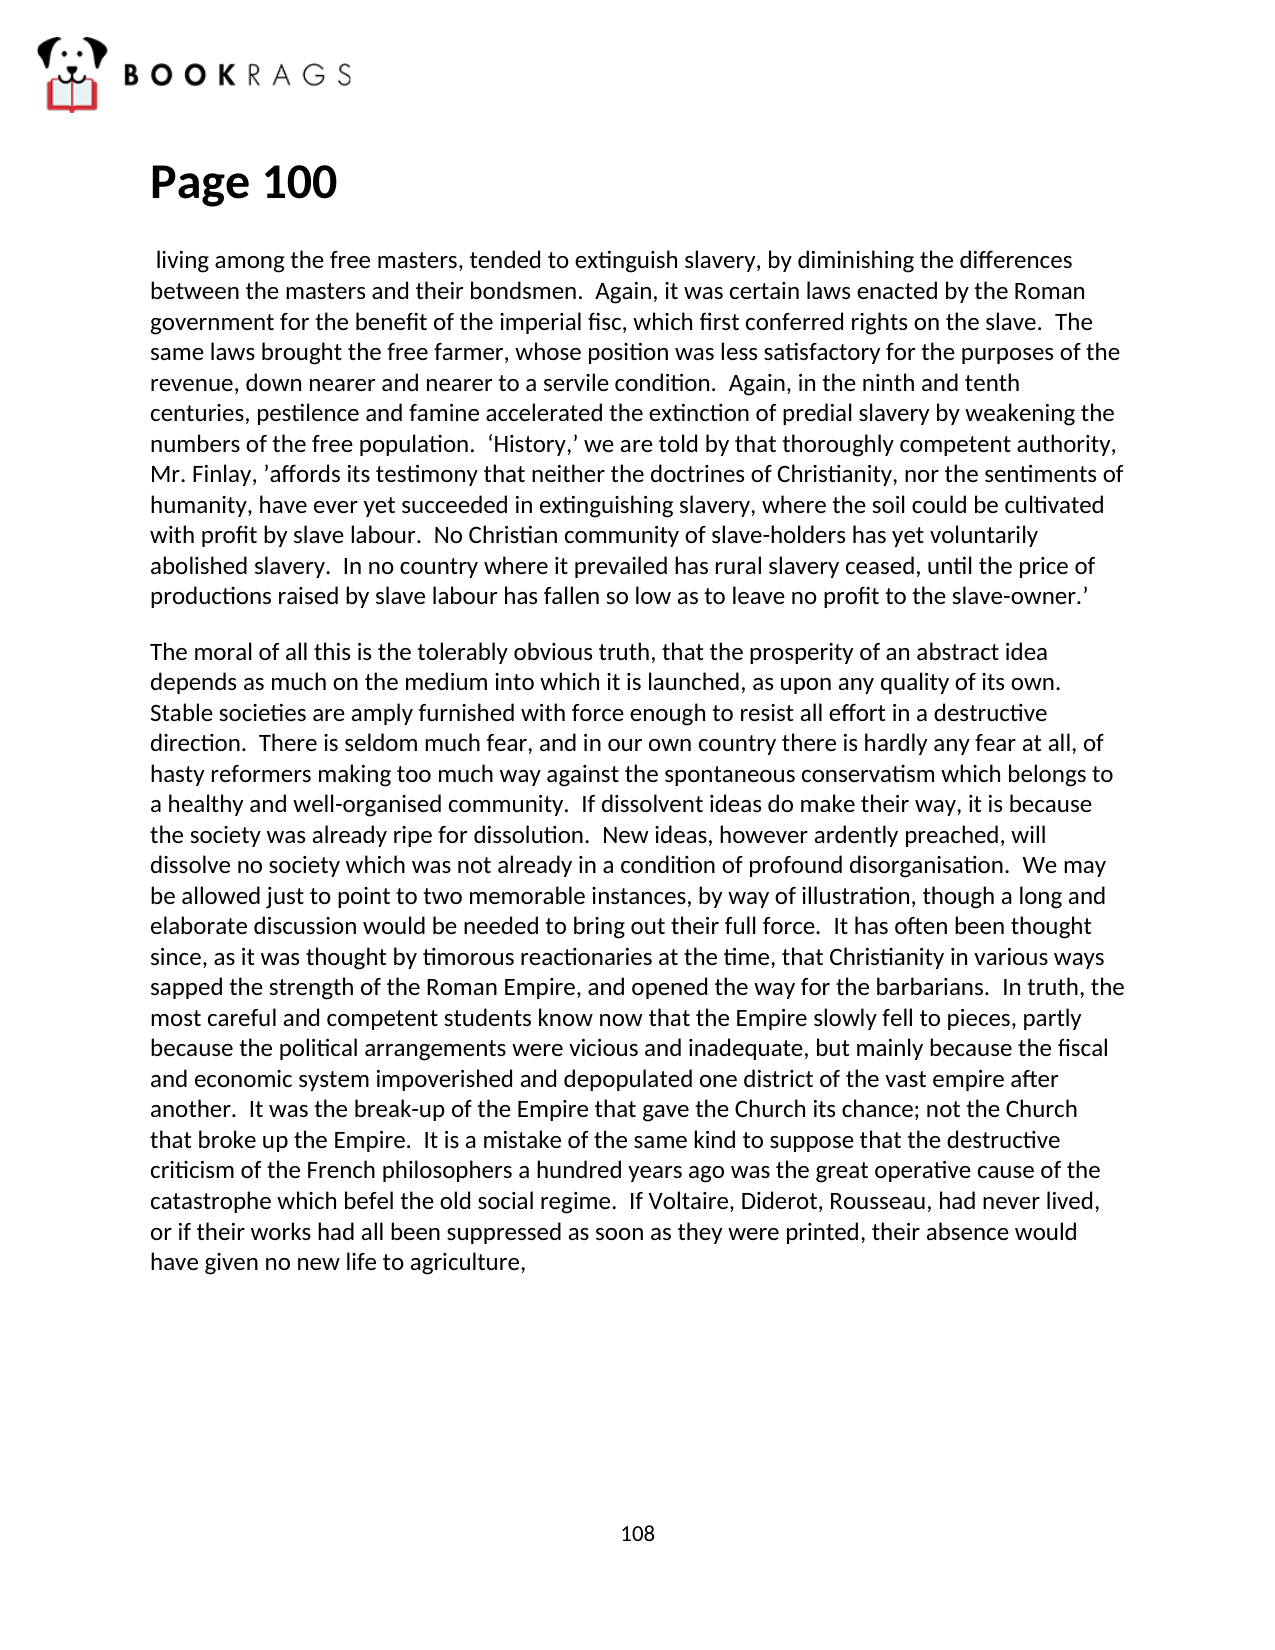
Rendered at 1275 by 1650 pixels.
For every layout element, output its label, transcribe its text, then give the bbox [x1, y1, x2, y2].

text The moral of all this is the tolerably obvious truth, that the prosperity of an abstract idea depends as much on the medium into which it is launched, as upon any quality of its own. Stable societies are amply furnished with force enough to resist all effort in a destructive direction. There is seldom much fear, and in our own country there is hardly any fear at all, of hasty reformers making too much way against the spontaneous conservatism which belongs to a healthy and well-organised community. If dissolvent ideas do make their way, it is because the society was already ripe for dissolution. New ideas, however ardently preached, will dissolve no society which was not already in a condition of profound disorganisation. We may be allowed just to point to two memorable instances, by way of illustration, though a long and elaborate discussion would be needed to bring out their full force. It has often been thought since, as it was thought by timorous reactionaries at the time, that Christianity in various ways sapped the strength of the Roman Empire, and opened the way for the barbarians. In truth, the most careful and competent students know now that the Empire slowly fell to pieces, partly because the political arrangements were vicious and inadequate, but mainly because the fiscal and economic system impoverished and depopulated one district of the vast empire after another. It was the break-up of the Empire that gave the Church its chance; not the Church that broke up the Empire. It is a mistake of the same kind to suppose that the destructive criticism of the French philosophers a hundred years ago was the great operative cause of the catastrophe which befel the old social regime. If Voltaire, Diderot, Rousseau, had never lived, or if their works had all been suppressed as soon as they were printed, their absence would have given no new life to agriculture, [150, 636, 1125, 1277]
picture [37, 37, 351, 113]
text living among the free masters, tended to extinguish slavery, by diminishing the differences between the masters and their bondsmen. Again, it was certain laws enacted by the Roman government for the benefit of the imperial fisc, which first conferred rights on the slave. The same laws brought the free farmer, whose position was less satisfactory for the purposes of the revenue, down nearer and nearer to a servile condition. Again, in the ninth and tenth centuries, pestilence and famine accelerated the extinction of predial slavery by weakening the numbers of the free population. ‘History,’ we are told by that thoroughly competent authority, Mr. Finlay, ’affords its testimony that neither the doctrines of Christianity, nor the sentiments of humanity, have ever yet succeeded in extinguishing slavery, where the soil could be cultivated with profit by slave labour. No Christian community of slave-holders has yet voluntarily abolished slavery. In no country where it prevailed has rural slavery ceased, until the price of productions raised by slave labour has fallen so low as to leave no profit to the slave-owner.’ [150, 244, 1125, 611]
text Page 100 [150, 150, 1125, 211]
